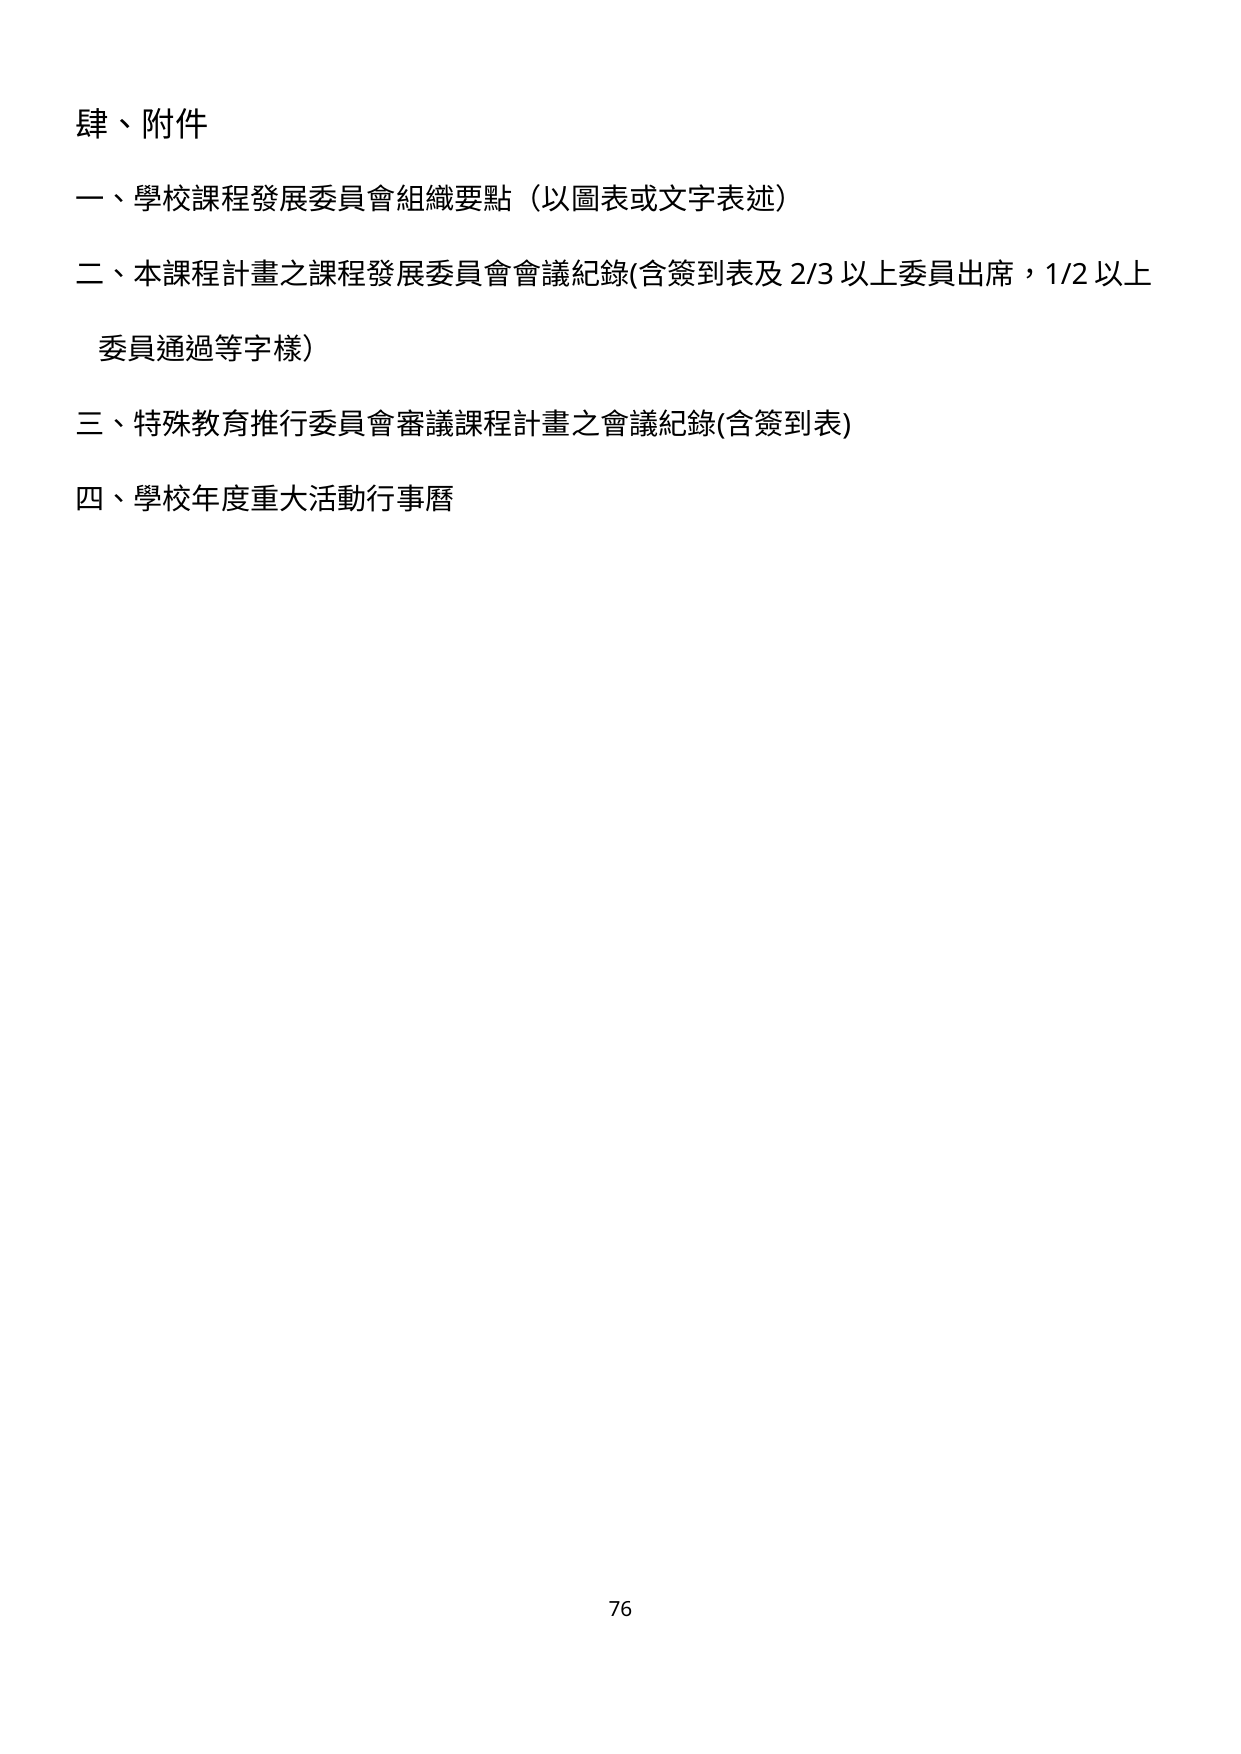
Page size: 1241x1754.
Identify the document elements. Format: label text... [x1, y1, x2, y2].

text 一、學校課程發展委員會組織要點（以圖表或文字表述） [75, 159, 1165, 234]
text 四、學校年度重大活動行事曆本課程計畫之「課程發展委員會」會議紀錄等文件注意事項 [75, 459, 1165, 534]
text 委員通過等字樣） [75, 309, 1165, 384]
text 二、本課程計畫之課程發展委員會會議紀錄(含簽到表及2/3以上委員出席，1/2以上 [75, 234, 1165, 309]
text 三、特殊教育推行委員會審議課程計畫之會議紀錄(含簽到表) [75, 384, 1165, 459]
text 肆、附件 [75, 84, 1165, 159]
